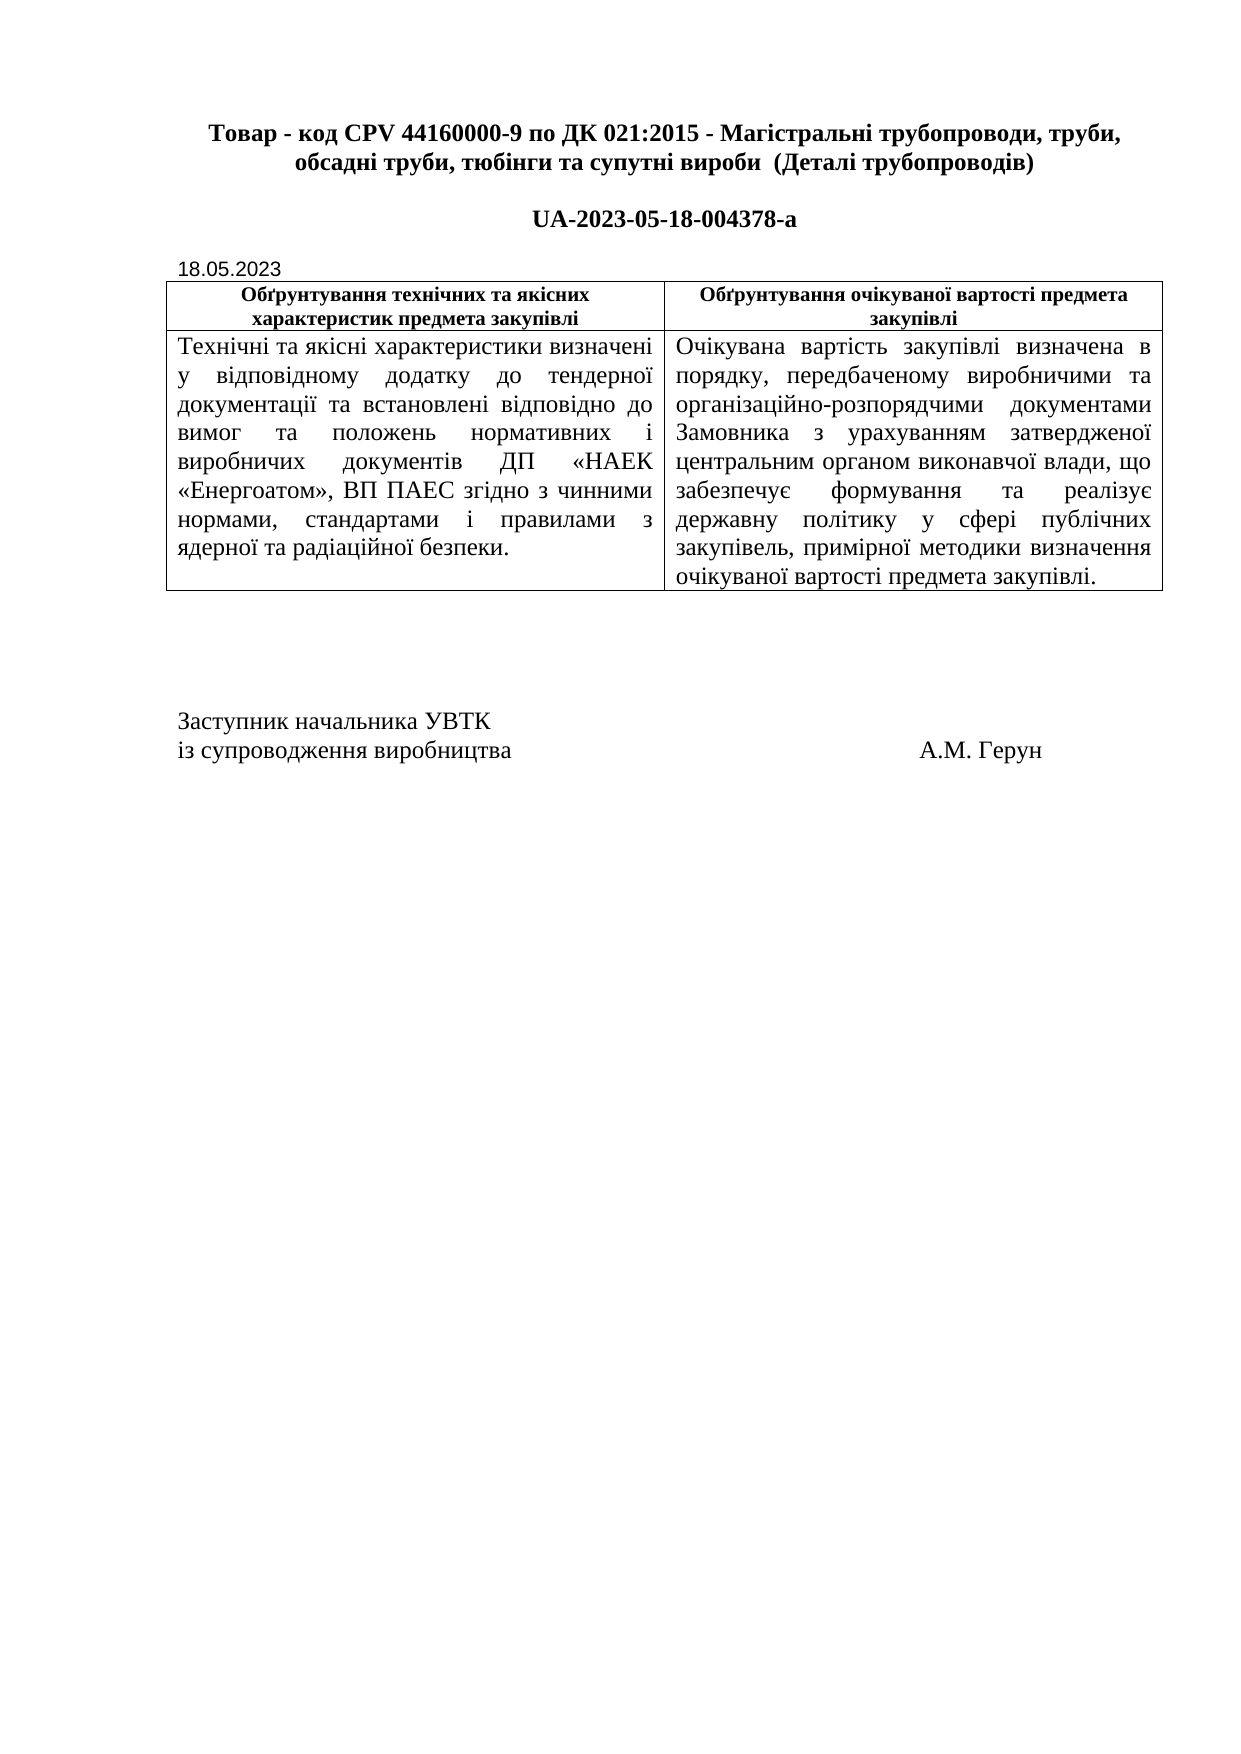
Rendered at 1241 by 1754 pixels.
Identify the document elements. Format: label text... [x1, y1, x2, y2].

list UA-2023-05-18-004378-a [177, 204, 1152, 233]
table_cell Очікувана вартість закупівлі визначена в порядку, передбаченому виробничими та організаційно-розпорядчими документами Замовника з урахуванням затвердженої центральним органом виконавчої влади, що забезпечує формування та реалізує державну політику у сфері публічних закупівель, примірної методики визначення очікуваної вартості предмета закупівлі. [665, 331, 1162, 590]
table_header Обґрунтування технічних та якісних характеристик предмета закупівлі [167, 282, 664, 330]
table_cell Технічні та якісні характеристики визначені у відповідному додатку до тендерної документації та встановлені відповідно до вимог та положень нормативних і виробничих документів ДП «НАЕК «Енергоатом», ВП ПАЕС згідно з чинними нормами, стандартами і правилами з ядерної та радіаційної безпеки. [167, 331, 664, 590]
text 18.05.2023 [177, 257, 1152, 281]
table_header Обґрунтування очікуваної вартості предмета закупівлі [665, 282, 1162, 330]
text Заступник начальника УВТК [177, 706, 1152, 735]
list Товар - код CPV 44160000-9 по ДК 021:2015 - Магістральні трубопроводи, труби, обсадні труби, тюбінги та супутні вироби (Деталі трубопроводів) [177, 118, 1152, 176]
text із супроводження виробництва А.М. Герун [177, 735, 1152, 763]
